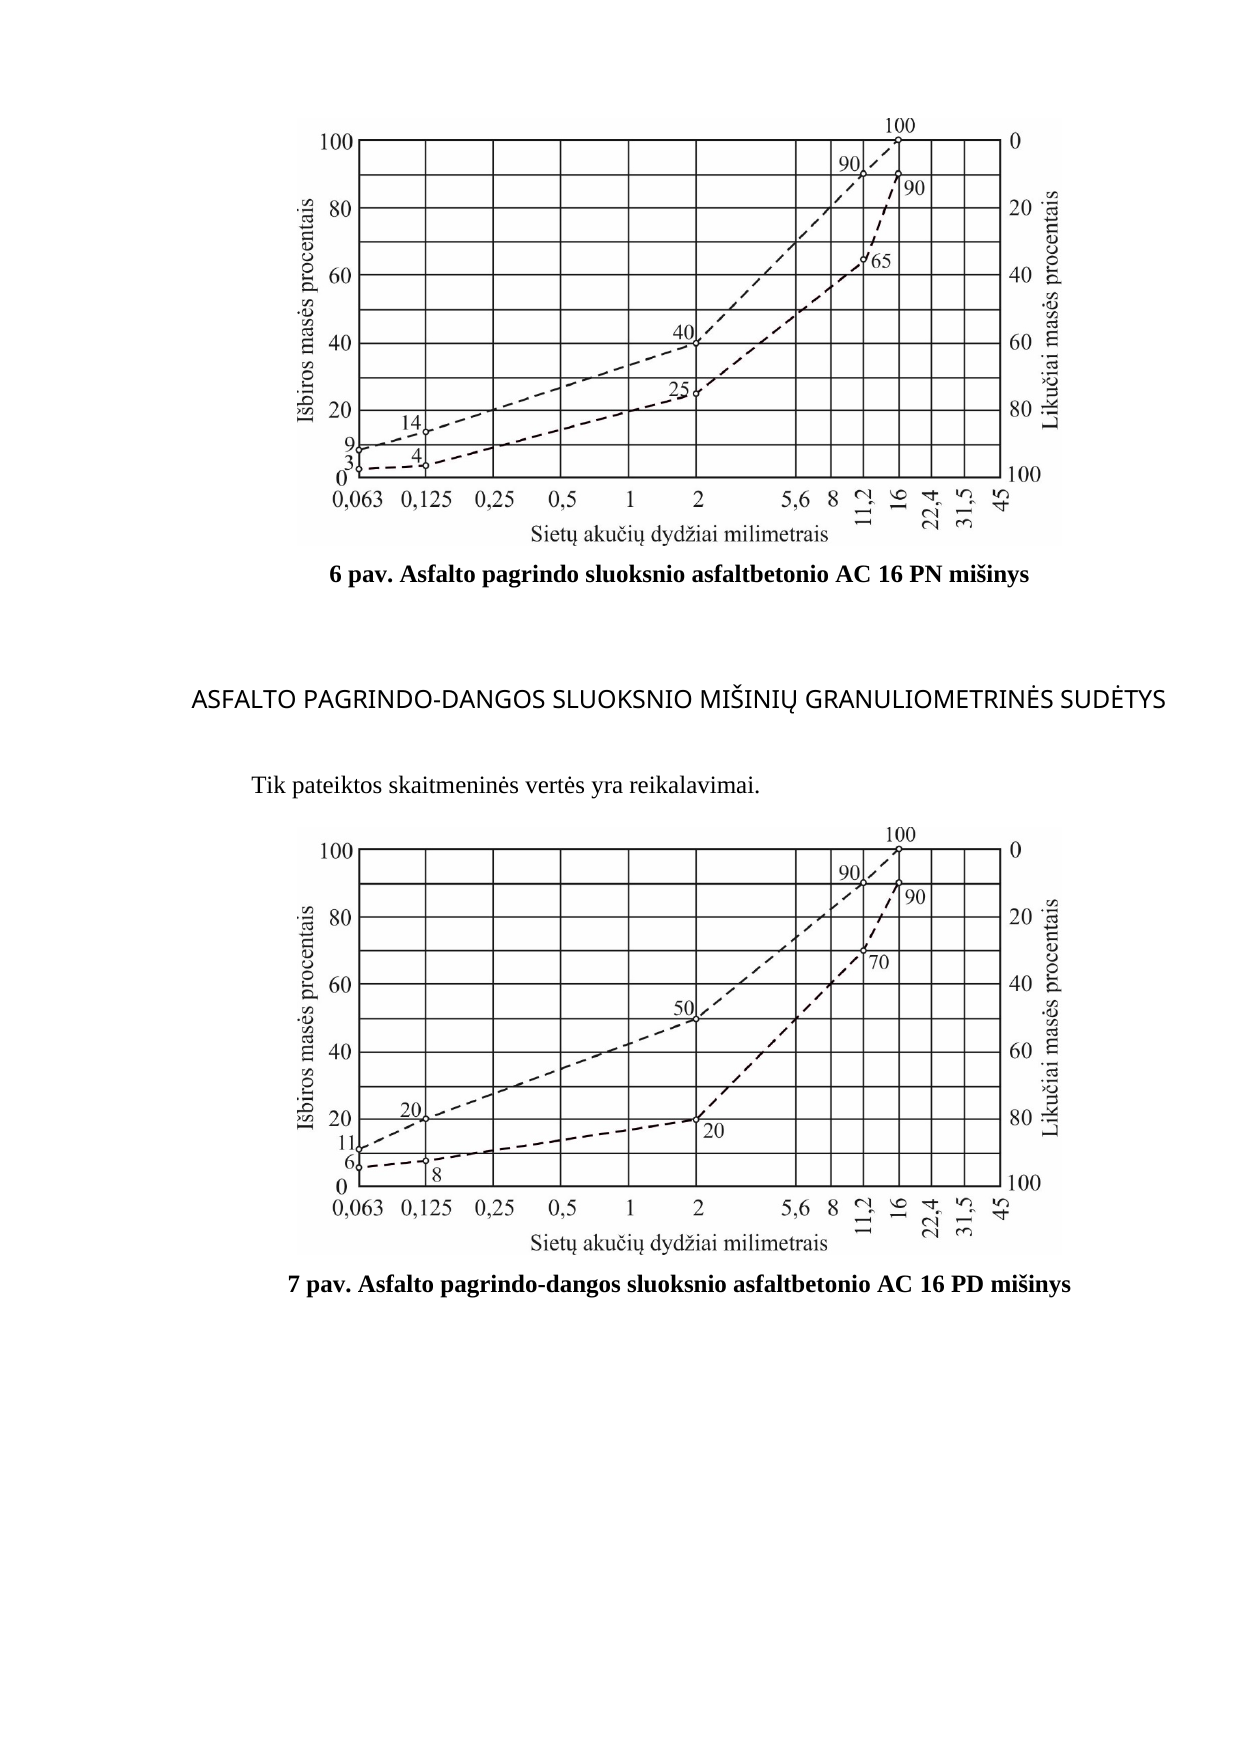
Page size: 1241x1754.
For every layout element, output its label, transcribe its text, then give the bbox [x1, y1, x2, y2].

text Tik pateiktos skaitmeninės vertės yra reikalavimai. [177, 770, 1181, 799]
picture [297, 827, 1062, 1255]
text 6 pav. Asfalto pagrindo sluoksnio asfaltbetonio AC 16 PN mišinys [177, 559, 1181, 588]
picture [297, 118, 1062, 546]
text asfalto pagrindo-dangos sluoksnio mišinių granuliometrinės sudėtys [177, 681, 1181, 715]
text 7 pav. Asfalto pagrindo-dangos sluoksnio asfaltbetonio AC 16 PD mišinys [177, 1269, 1181, 1298]
